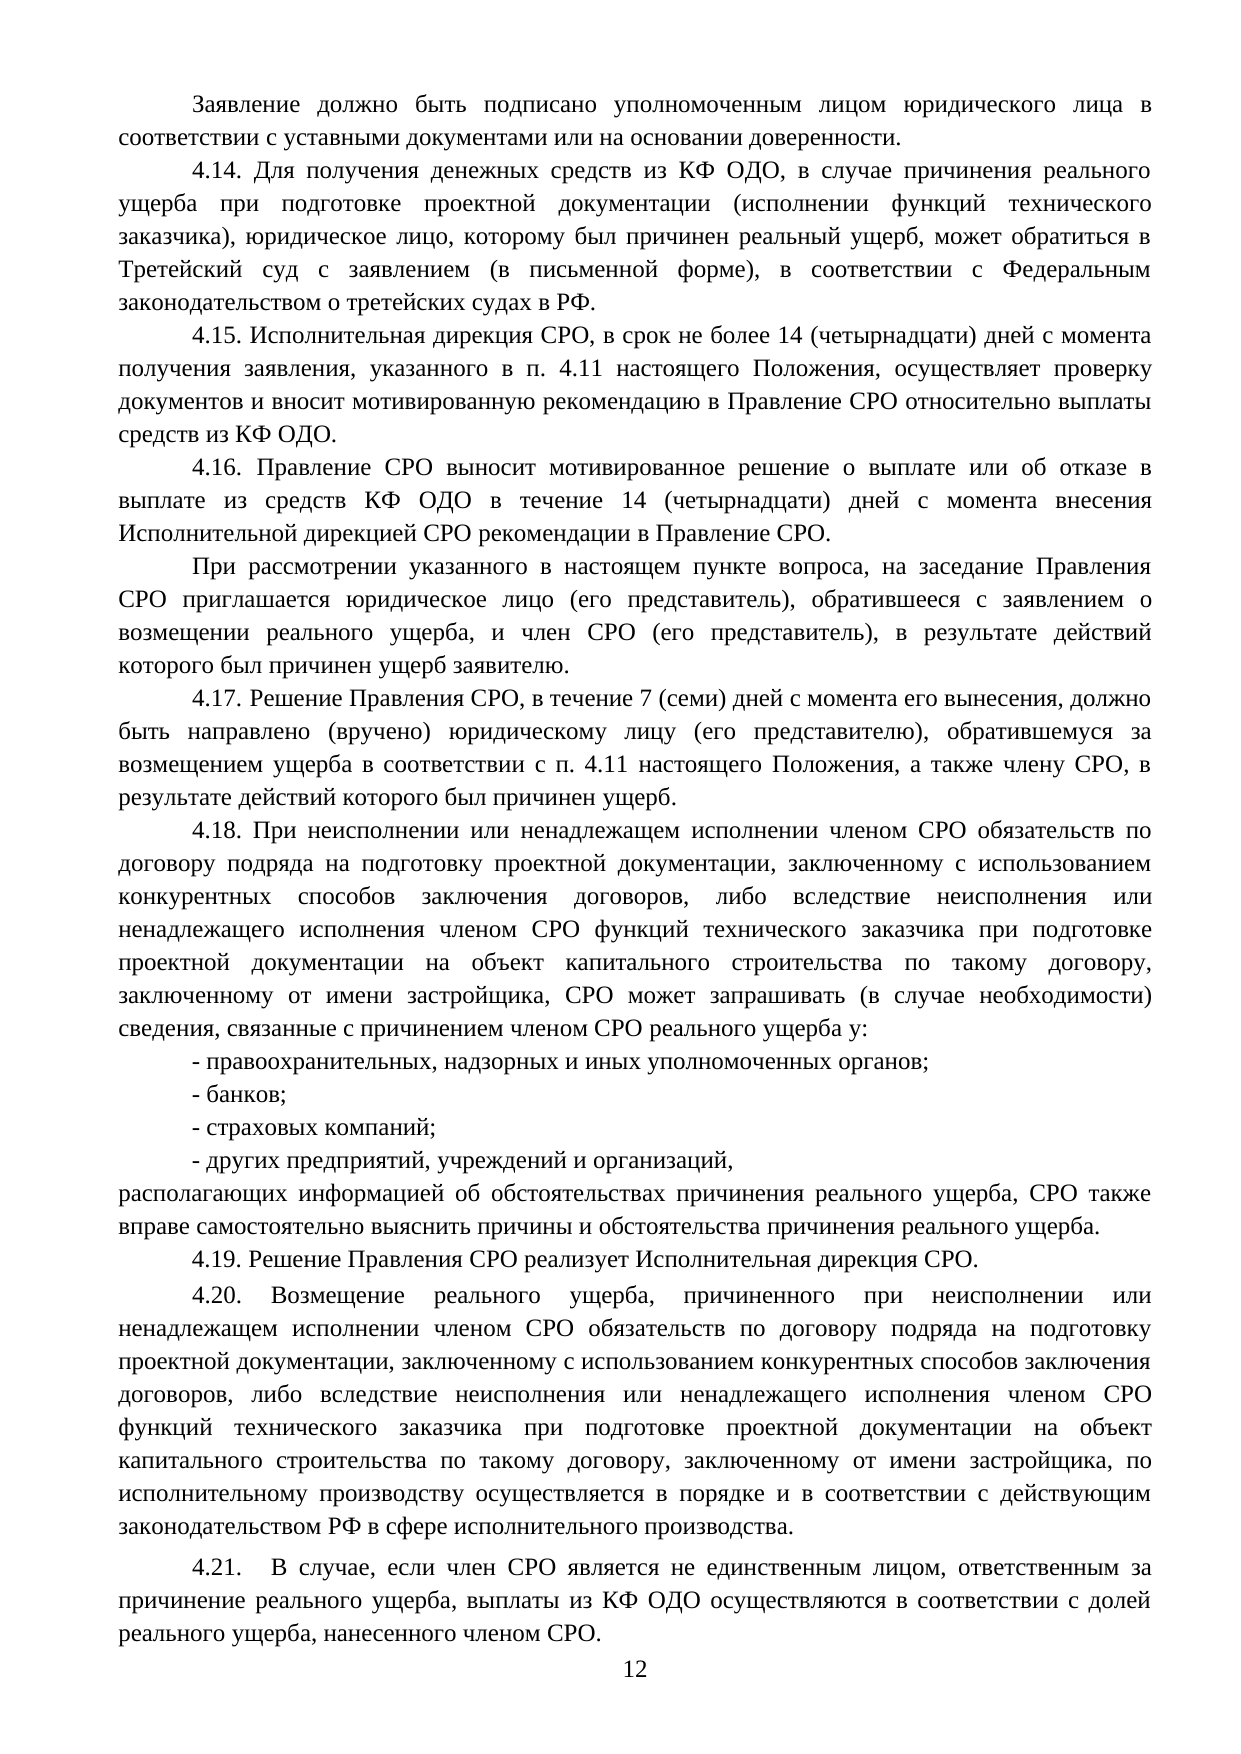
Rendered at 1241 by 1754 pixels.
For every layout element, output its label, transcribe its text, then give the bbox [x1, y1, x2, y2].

list банков; [192, 1079, 1163, 1108]
list Решение Правления СРО, в течение 7 (семи) дней с момента его вынесения, должно быть направлено (вручено) юридическому лицу (его представителю), обратившемуся за возмещением ущерба в соответствии с п. 4.11 настоящего Положения, а также члену СРО, в результате действий которого был причинен ущерб. [118, 683, 1152, 811]
list других предприятий, учреждений и организаций, [192, 1145, 1163, 1174]
list Решение Правления СРО реализует Исполнительная дирекция СРО. [192, 1244, 1163, 1273]
list Правление СРО выносит мотивированное решение о выплате или об отказе в выплате из средств КФ ОДО в течение 14 (четырнадцати) дней с момента внесения Исполнительной дирекцией СРО рекомендации в Правление СРО. [118, 452, 1152, 547]
text Заявление должно быть подписано уполномоченным лицом юридического лица в соответствии с уставными документами или на основании доверенности. [118, 89, 1152, 150]
list правоохранительных, надзорных и иных уполномоченных органов; [192, 1046, 1163, 1075]
list При неисполнении или ненадлежащем исполнении членом СРО обязательств по договору подряда на подготовку проектной документации, заключенному с использованием конкурентных способов заключения договоров, либо вследствие неисполнения или ненадлежащего исполнения членом СРО функций технического заказчика при подготовке проектной документации на объект капитального строительства по такому договору, заключенному от имени застройщика, СРО может запрашивать (в случае необходимости) сведения, связанные с причинением членом СРО реального ущерба у: [118, 815, 1152, 1042]
text располагающих информацией об обстоятельствах причинения реального ущерба, СРО также вправе самостоятельно выяснить причины и обстоятельства причинения реального ущерба. [118, 1178, 1152, 1240]
list Исполнительная дирекция СРО, в срок не более 14 (четырнадцати) дней с момента получения заявления, указанного в п. 4.11 настоящего Положения, осуществляет проверку документов и вносит мотивированную рекомендацию в Правление СРО относительно выплаты средств из КФ ОДО. [118, 320, 1152, 448]
list Для получения денежных средств из КФ ОДО, в случае причинения реального ущерба при подготовке проектной документации (исполнении функций технического заказчика), юридическое лицо, которому был причинен реальный ущерб, может обратиться в Третейский суд с заявлением (в письменной форме), в соответствии с Федеральным законодательством о третейских судах в РФ. [118, 155, 1152, 316]
list Возмещение реального ущерба, причиненного при неисполнении или ненадлежащем исполнении членом СРО обязательств по договору подряда на подготовку проектной документации, заключенному с использованием конкурентных способов заключения договоров, либо вследствие неисполнения или ненадлежащего исполнения членом СРО функций технического заказчика при подготовке проектной документации на объект капитального строительства по такому договору, заключенному от имени застройщика, по исполнительному производству осуществляется в порядке и в соответствии с действующим законодательством РФ в сфере исполнительного производства. [118, 1280, 1152, 1540]
list В случае, если член СРО является не единственным лицом, ответственным за причинение реального ущерба, выплаты из КФ ОДО осуществляются в соответствии с долей реального ущерба, нанесенного членом СРО. [118, 1552, 1152, 1647]
list страховых компаний; [192, 1112, 1163, 1141]
text При рассмотрении указанного в настоящем пункте вопроса, на заседание Правления СРО приглашается юридическое лицо (его представитель), обратившееся с заявлением о возмещении реального ущерба, и член СРО (его представитель), в результате действий которого был причинен ущерб заявителю. [118, 551, 1152, 679]
